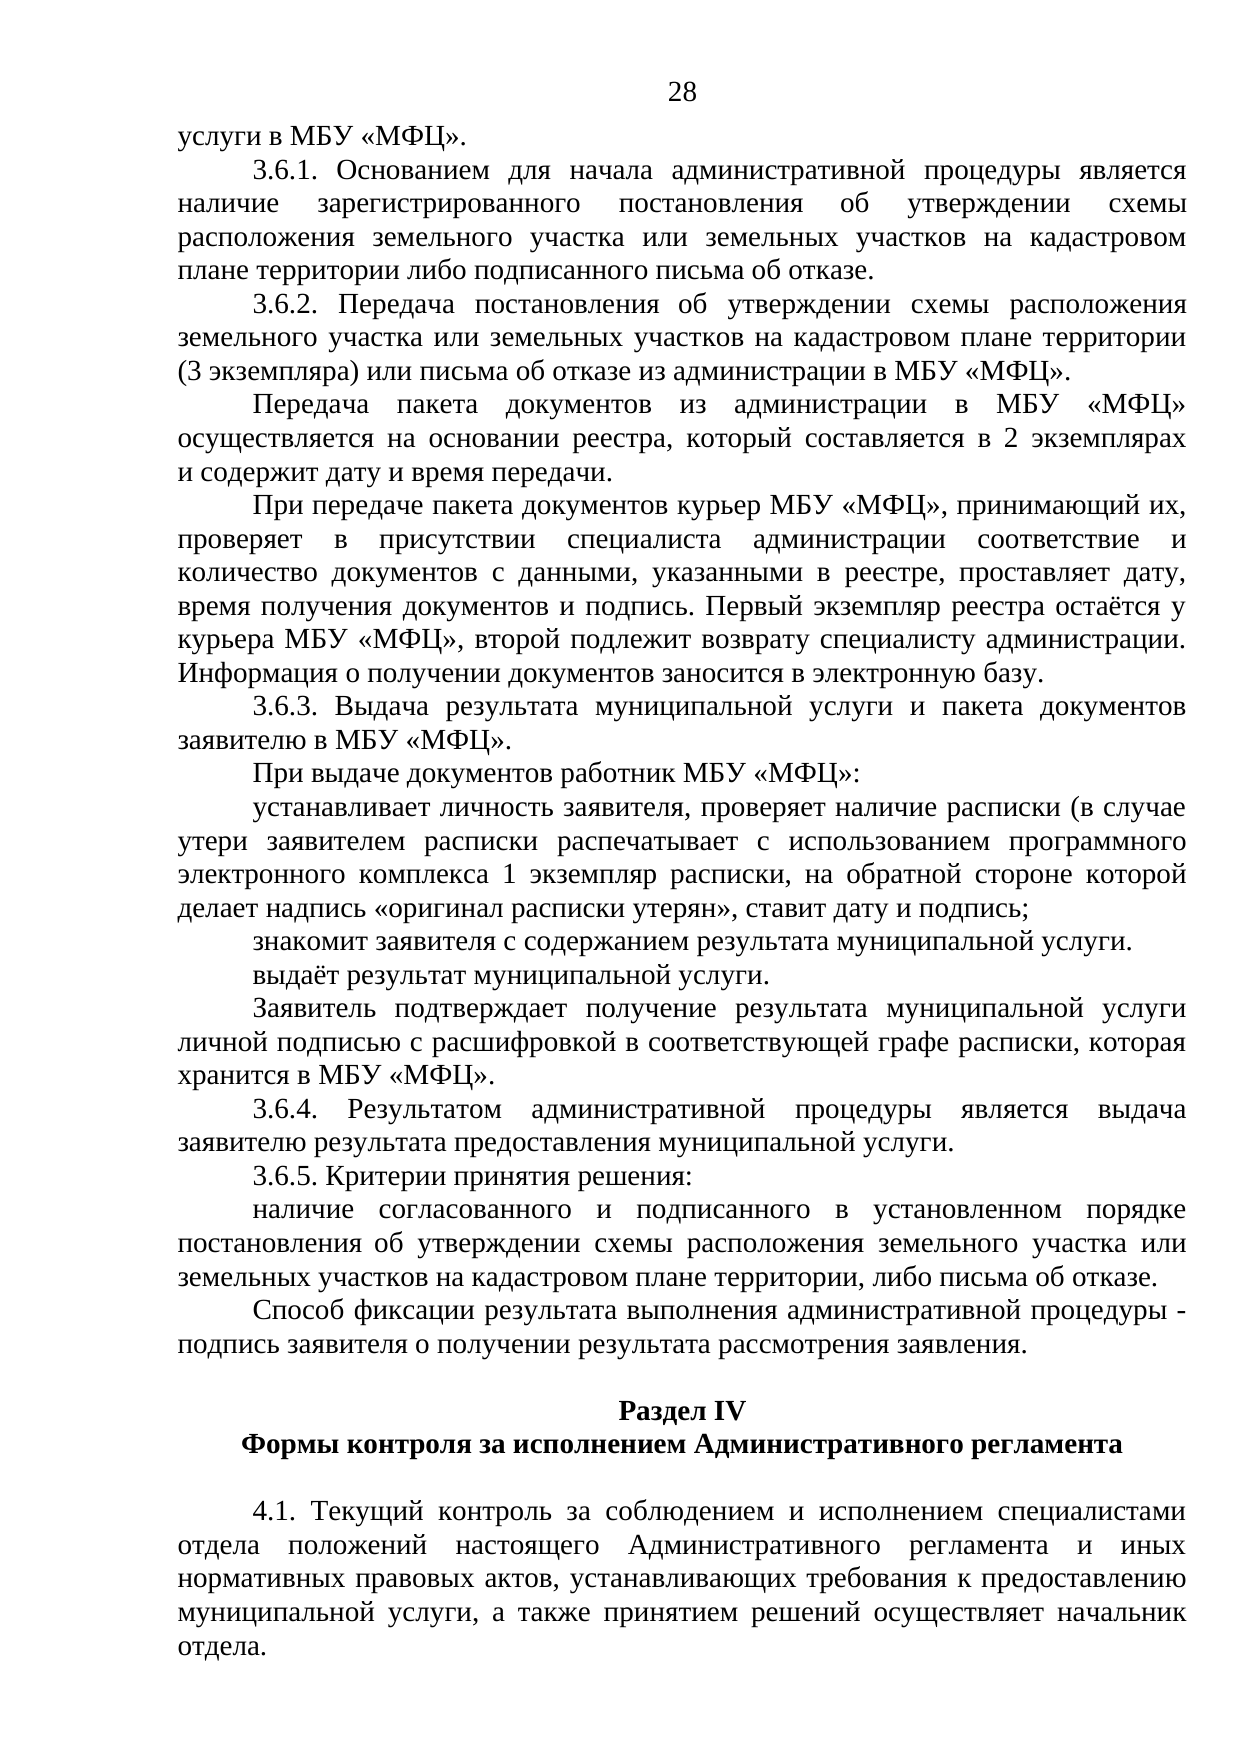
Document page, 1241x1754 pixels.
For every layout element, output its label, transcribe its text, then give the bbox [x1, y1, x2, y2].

text Передача пакета документов из администрации в МБУ «МФЦ» осуществляется на основании реестра, который составляется в 2 экземплярах и содержит дату и время передачи. [177, 387, 1187, 487]
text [177, 118, 1187, 152]
text 3.6.2. Передача постановления об утверждении схемы расположения земельного участка или земельных участков на кадастровом плане территории (3 экземпляра) или письма об отказе из администрации в МБУ «МФЦ». [177, 286, 1187, 387]
text наличие согласованного и подписанного в установленном порядке постановления об утверждении схемы расположения земельного участка или земельных участков на кадастровом плане территории, либо письма об отказе. [177, 1192, 1187, 1292]
text Раздел IV [177, 1393, 1187, 1426]
text Заявитель подтверждает получение результата муниципальной услуги личной подписью с расшифровкой в соответствующей графе расписки, которая хранится в МБУ «МФЦ». [177, 990, 1187, 1091]
text При выдаче документов работник МБУ «МФЦ»: [177, 756, 1187, 789]
text При передаче пакета документов курьер МБУ «МФЦ», принимающий их, проверяет в присутствии специалиста администрации соответствие и количество документов с данными, указанными в реестре, проставляет дату, время получения документов и подпись. Первый экземпляр реестра остаётся у курьера МБУ «МФЦ», второй подлежит возврату специалисту администрации. Информация о получении документов заносится в электронную базу. [177, 487, 1187, 688]
text 4.1. Текущий контроль за соблюдением и исполнением специалистами отдела положений настоящего Административного регламента и иных нормативных правовых актов, устанавливающих требования к предоставлению муниципальной услуги, а также принятием решений осуществляет начальник отдела. [177, 1493, 1187, 1661]
text Формы контроля за исполнением Административного регламента [177, 1426, 1187, 1460]
text 3.6.5. Критерии принятия решения: [177, 1158, 1187, 1192]
text 3.6.4. Результатом административной процедуры является выдача заявителю результата предоставления муниципальной услуги. [177, 1091, 1187, 1158]
text 3.6.1. Основанием для начала административной процедуры является наличие зарегистрированного постановления об утверждении схемы расположения земельного участка или земельных участков на кадастровом плане территории либо подписанного письма об отказе. [177, 152, 1187, 286]
text выдаёт результат муниципальной услуги. [177, 957, 1187, 990]
text 3.6.3. Выдача результата муниципальной услуги и пакета документов заявителю в МБУ «МФЦ». [177, 688, 1187, 756]
text Способ фиксации результата выполнения административной процедуры - подпись заявителя о получении результата рассмотрения заявления. [177, 1292, 1187, 1359]
text знакомит заявителя с содержанием результата муниципальной услуги. [177, 923, 1187, 957]
text устанавливает личность заявителя, проверяет наличие расписки (в случае утери заявителем расписки распечатывает с использованием программного электронного комплекса 1 экземпляр расписки, на обратной стороне которой делает надпись «оригинал расписки утерян», ставит дату и подпись; [177, 789, 1187, 923]
